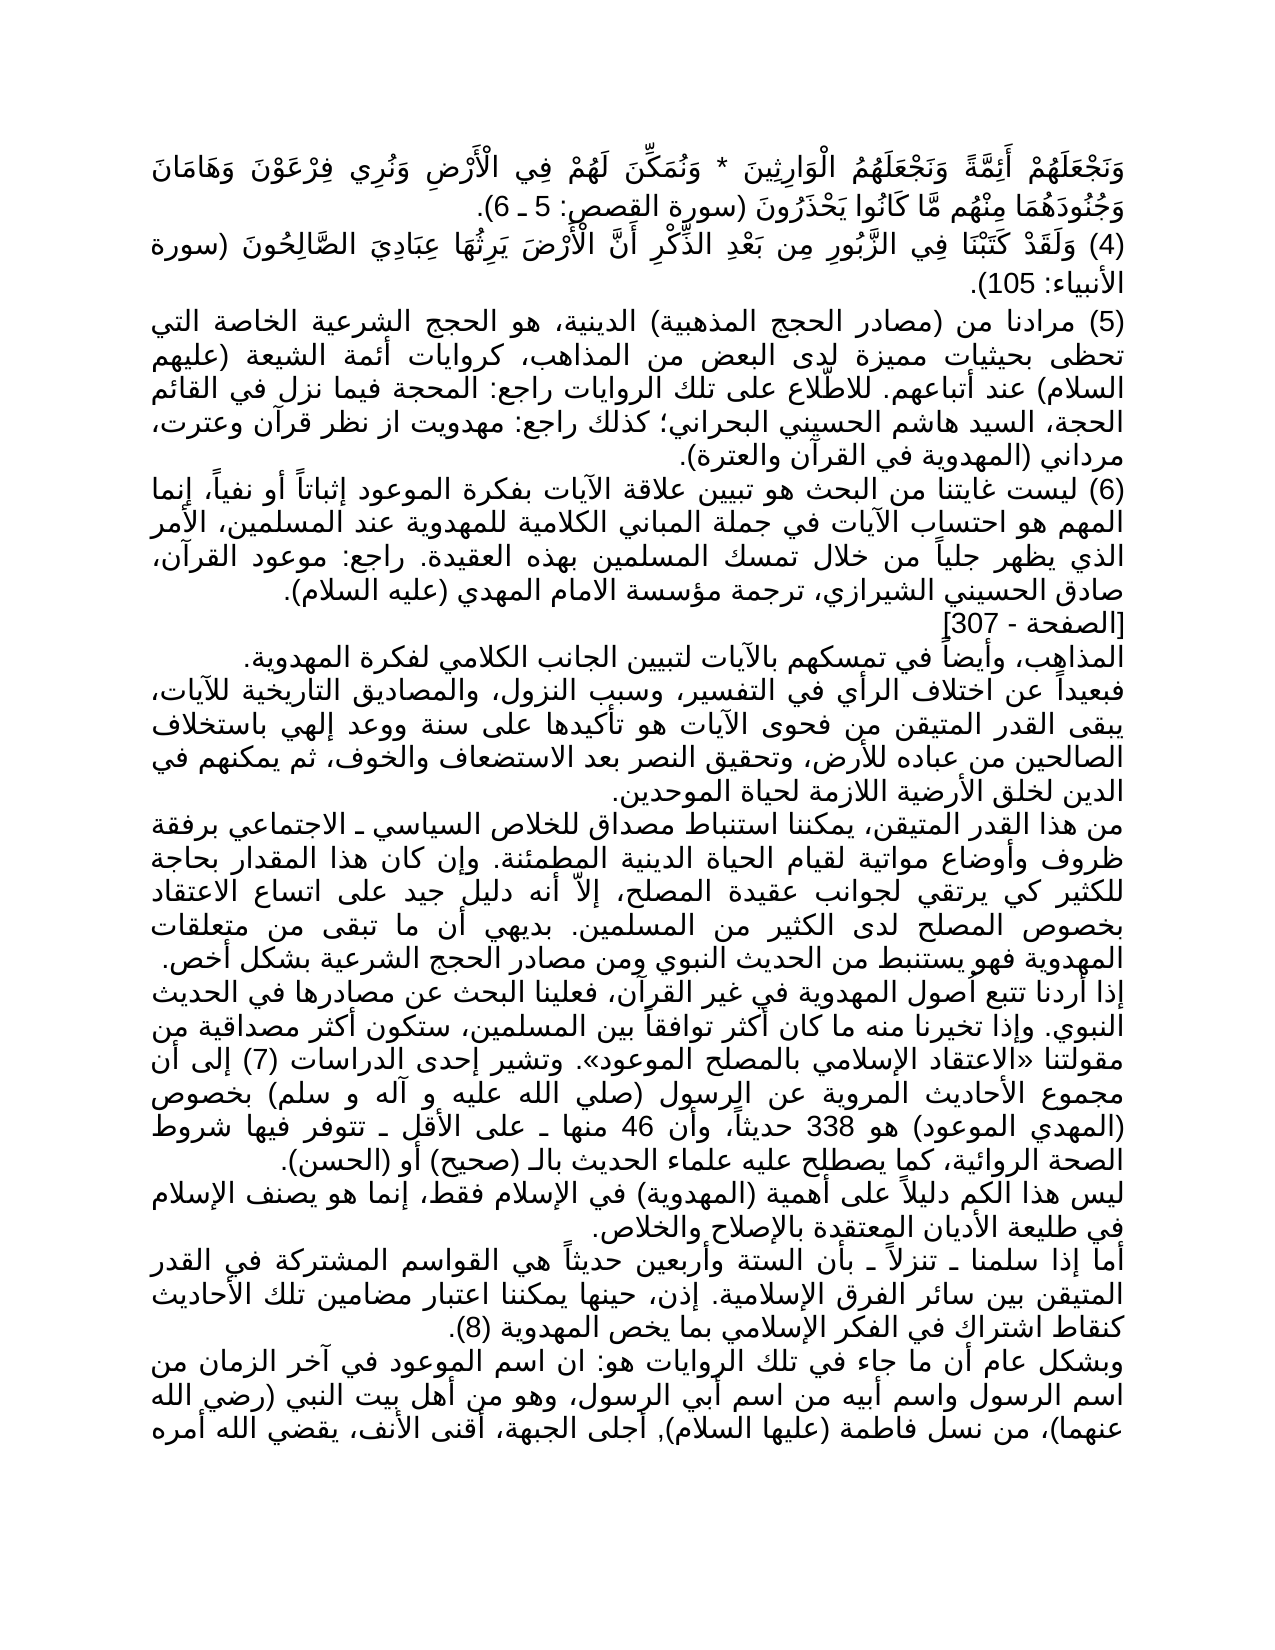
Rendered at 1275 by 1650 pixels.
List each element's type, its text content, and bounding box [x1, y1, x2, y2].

text ليس هذا الكم دليلاً على أهمية (المهدوية) في الإسلام فقط، إنما هو يصنف الإسلام في طليعة الأديان المعتقدة بالإصلاح والخلاص. [150, 1176, 1125, 1243]
text (4) وَلَقَدْ كَتَبْنَا فِي الزَّبُورِ مِن بَعْدِ الذِّكْرِ أَنَّ الْأَرْضَ يَرِثُهَا عِبَادِيَ الصَّالِحُونَ (سورة الأنبياء: 105). [150, 227, 1125, 299]
text (6) ليست غايتنا من البحث هو تبيين علاقة الآيات بفكرة الموعود إثباتاً أو نفياً، إنما المهم هو احتساب الآيات في جملة المباني الكلامية للمهدوية عند المسلمين، الأمر الذي يظهر جلياً من خلال تمسك المسلمين بهذه العقيدة. راجع: موعود القرآن، صادق الحسيني الشيرازي، ترجمة مؤسسة الامام المهدي (عليه السلام). [150, 472, 1125, 606]
text المذاهب، وأيضاً في تمسكهم بالآيات لتبيين الجانب الكلامي لفكرة المهدوية. [150, 639, 1125, 673]
text (5) مرادنا من (مصادر الحجج المذهبية) الدينية، هو الحجج الشرعية الخاصة التي تحظى بحيثيات مميزة لدى البعض من المذاهب، كروايات أئمة الشيعة (عليهم السلام) عند أتباعهم. للاطّلاع على تلك الروايات راجع: المحجة فيما نزل في القائم الحجة، السيد هاشم الحسيني البحراني؛ كذلك راجع: مهدويت از نظر قرآن وعترت، مرداني (المهدوية في القرآن والعترة). [150, 304, 1125, 472]
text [150, 1344, 1125, 1444]
text [الصفحة - 307] [150, 606, 1125, 639]
text إذا أردنا تتبع اُصول المهدوية في غير القرآن، فعلينا البحث عن مصادرها في الحديث النبوي. وإذا تخيرنا منه ما كان أكثر توافقاً بين المسلمين، ستكون أكثر مصداقية من مقولتنا «الاعتقاد الإسلامي بالمصلح الموعود». وتشير إحدى الدراسات (7) إلى أن مجموع الأحاديث المروية عن الرسول (صلي الله عليه و آله و سلم) بخصوص (المهدي الموعود) هو 338 حديثاً، وأن 46 منها ـ على الأقل ـ تتوفر فيها شروط الصحة الروائية، كما يصطلح عليه علماء الحديث بالـ (صحيح) أو (الحسن). [150, 975, 1125, 1176]
text من هذا القدر المتيقن، يمكننا استنباط مصداق للخلاص السياسي ـ الاجتماعي برفقة ظروف وأوضاع مواتية لقيام الحياة الدينية المطمئنة. وإن كان هذا المقدار بحاجة للكثير كي يرتقي لجوانب عقيدة المصلح، إلاّ أنه دليل جيد على اتساع الاعتقاد بخصوص المصلح لدى الكثير من المسلمين. بديهي أن ما تبقى من متعلقات المهدوية فهو يستنبط من الحديث النبوي ومن مصادر الحجج الشرعية بشكل أخص. [150, 807, 1125, 975]
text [150, 150, 1125, 222]
text فبعيداً عن اختلاف الرأي في التفسير، وسبب النزول، والمصاديق التاريخية للآيات، يبقى القدر المتيقن من فحوى الآيات هو تأكيدها على سنة ووعد إلهي باستخلاف الصالحين من عباده للأرض، وتحقيق النصر بعد الاستضعاف والخوف، ثم يمكنهم في الدين لخلق الأرضية اللازمة لحياة الموحدين. [150, 673, 1125, 807]
text أما إذا سلمنا ـ تنزلاً ـ بأن الستة وأربعين حديثاً هي القواسم المشتركة في القدر المتيقن بين سائر الفرق الإسلامية. إذن، حينها يمكننا اعتبار مضامين تلك الأحاديث كنقاط اشتراك في الفكر الإسلامي بما يخص المهدوية (8). [150, 1243, 1125, 1344]
